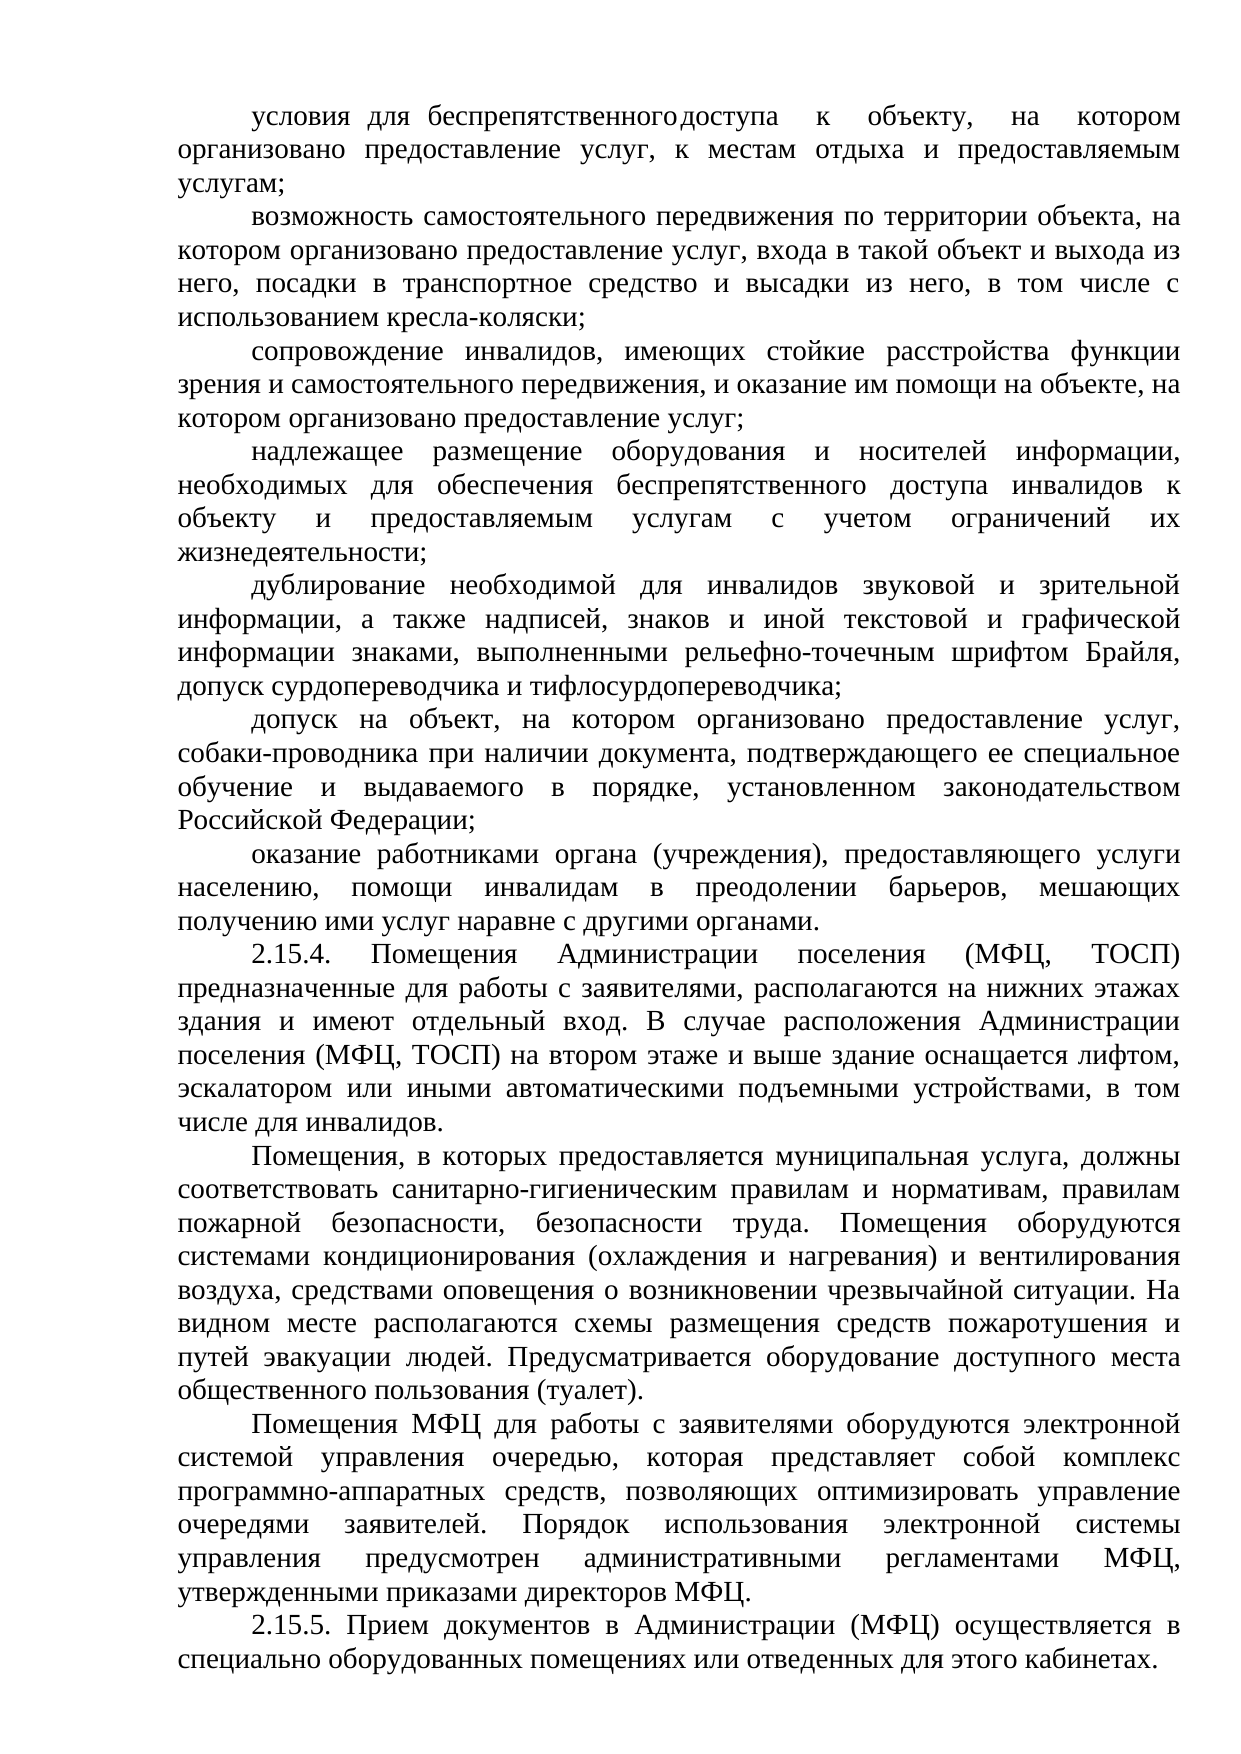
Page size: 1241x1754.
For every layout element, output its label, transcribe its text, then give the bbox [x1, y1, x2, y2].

text Помещения, в которых предоставляется муниципальная услуга, должны соответствовать санитарно-гигиеническим правилам и нормативам, правилам пожарной безопасности, безопасности труда. Помещения оборудуются системами кондиционирования (охлаждения и нагревания) и вентилирования воздуха, средствами оповещения о возникновении чрезвычайной ситуации. На видном месте располагаются схемы размещения средств пожаротушения и путей эвакуации людей. Предусматривается оборудование доступного места общественного пользования (туалет). [177, 1138, 1181, 1406]
text 2.15.5. Прием документов в Администрации (МФЦ) осуществляется в специально оборудованных помещениях или отведенных для этого кабинетах. [177, 1607, 1181, 1674]
text допуск на объект, на котором организовано предоставление услуг, собаки-проводника при наличии документа, подтверждающего ее специальное обучение и выдаваемого в порядке, установленном законодательством Российской Федерации; [177, 702, 1181, 836]
text возможность самостоятельного передвижения по территории объекта, на котором организовано предоставление услуг, входа в такой объект и выхода из него, посадки в транспортное средство и высадки из него, в том числе с использованием кресла-коляски; [177, 198, 1181, 333]
text оказание работниками органа (учреждения), предоставляющего услуги населению, помощи инвалидам в преодолении барьеров, мешающих получению ими услуг наравне с другими органами. [177, 836, 1181, 936]
text сопровождение инвалидов, имеющих стойкие расстройства функции зрения и самостоятельного передвижения, и оказание им помощи на объекте, на котором организовано предоставление услуг; [177, 333, 1181, 433]
text условия для беспрепятственного доступа к объекту, на котором организовано предоставление услуг, к местам отдыха и предоставляемым услугам; [177, 98, 1181, 198]
text 2.15.4. Помещения Администрации поселения (МФЦ, ТОСП) предназначенные для работы с заявителями, располагаются на нижних этажах здания и имеют отдельный вход. В случае расположения Администрации поселения (МФЦ, ТОСП) на втором этаже и выше здание оснащается лифтом, эскалатором или иными автоматическими подъемными устройствами, в том числе для инвалидов. [177, 936, 1181, 1138]
text надлежащее размещение оборудования и носителей информации, необходимых для обеспечения беспрепятственного доступа инвалидов к объекту и предоставляемым услугам с учетом ограничений их жизнедеятельности; [177, 433, 1181, 567]
text Помещения МФЦ для работы с заявителями оборудуются электронной системой управления очередью, которая представляет собой комплекс программно-аппаратных средств, позволяющих оптимизировать управление очередями заявителей. Порядок использования электронной системы управления предусмотрен административными регламентами МФЦ, утвержденными приказами директоров МФЦ. [177, 1406, 1181, 1607]
text дублирование необходимой для инвалидов звуковой и зрительной информации, а также надписей, знаков и иной текстовой и графической информации знаками, выполненными рельефно-точечным шрифтом Брайля, допуск сурдопереводчика и тифлосурдопереводчика; [177, 567, 1181, 702]
